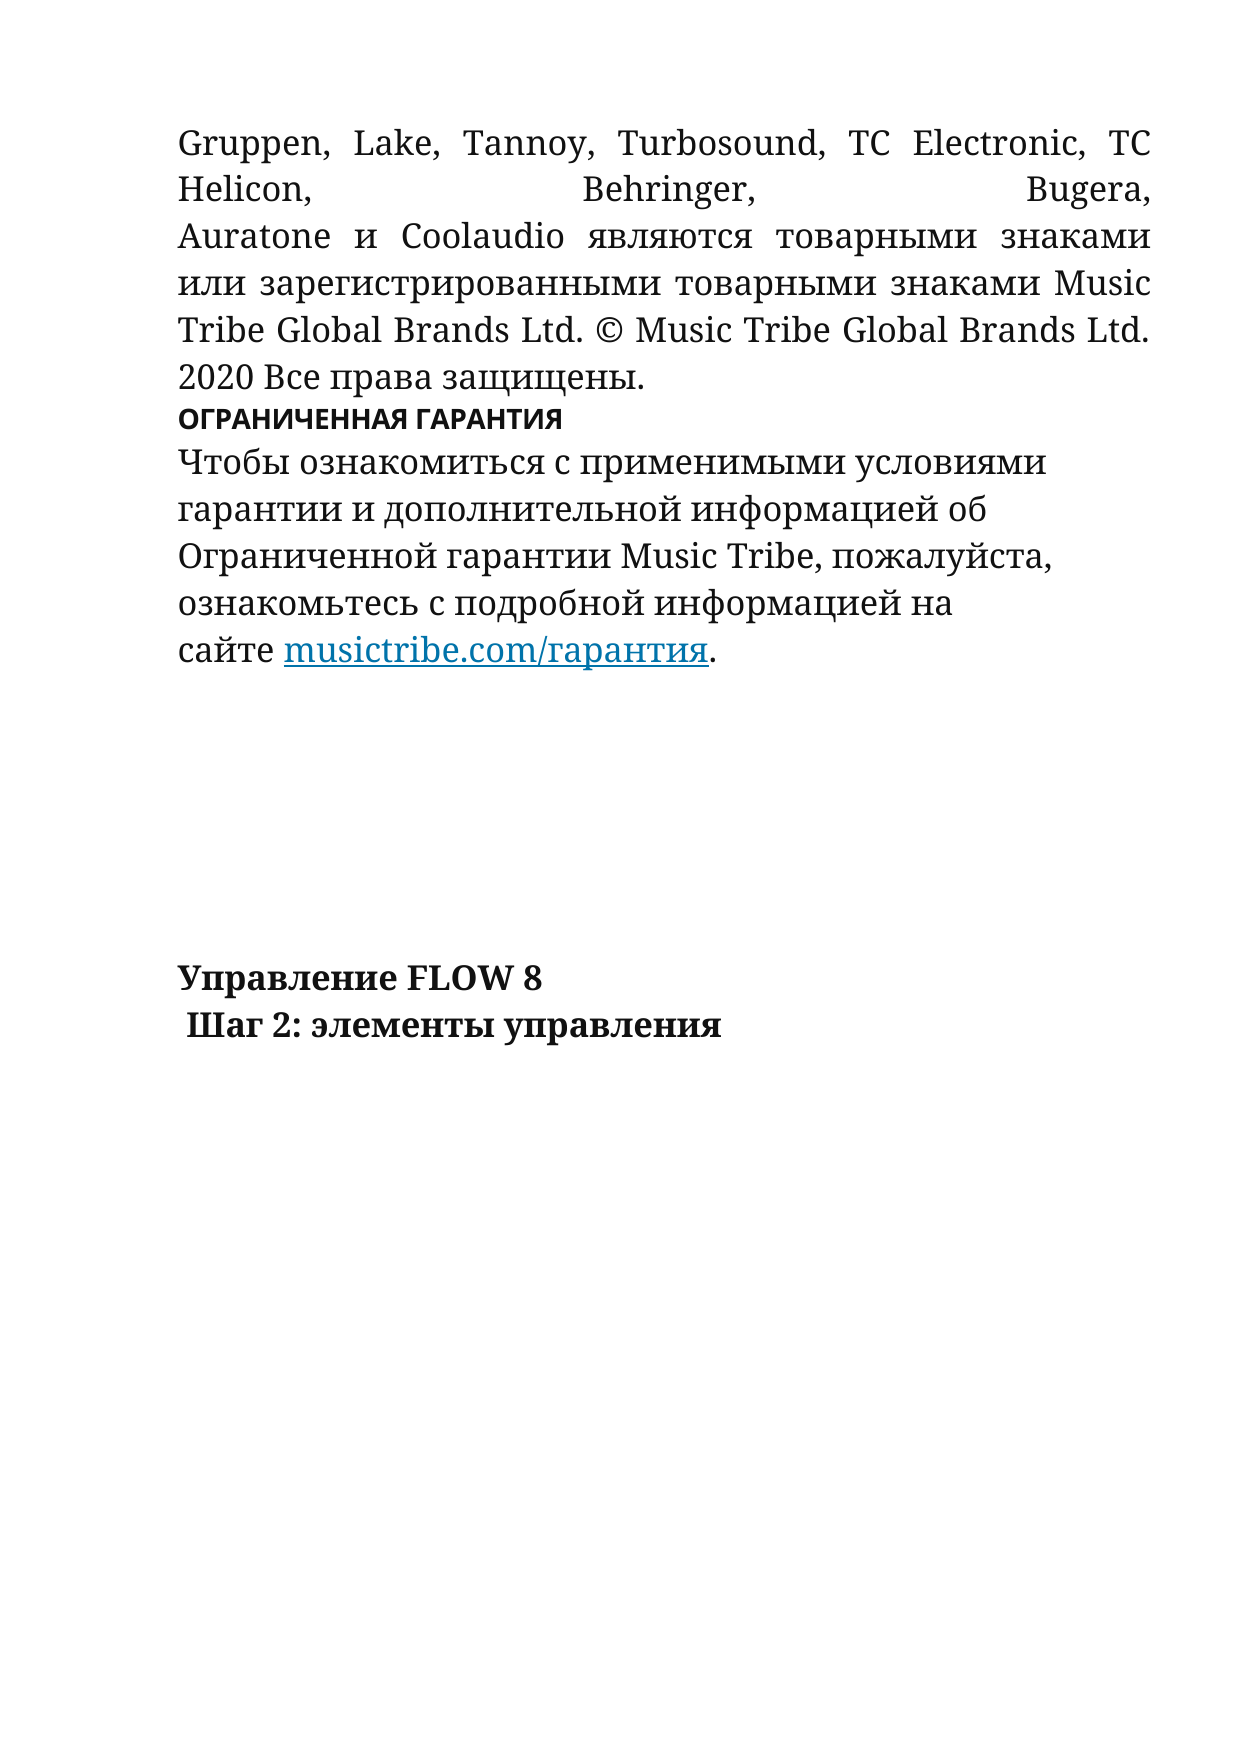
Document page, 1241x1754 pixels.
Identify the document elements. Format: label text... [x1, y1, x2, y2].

text Управление FLOW 8 Шаг 2: элементы управления [177, 953, 1152, 1047]
text Чтобы ознакомиться с применимыми условиями гарантии и дополнительной информацией об Ограниченной гарантии Music Tribe, пожалуйста, ознакомьтесь с подробной информацией на сайте musictribe.com/гарантия. [177, 438, 1152, 672]
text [177, 118, 1152, 399]
text ОГРАНИЧЕННАЯ ГАРАНТИЯ [177, 399, 1152, 438]
